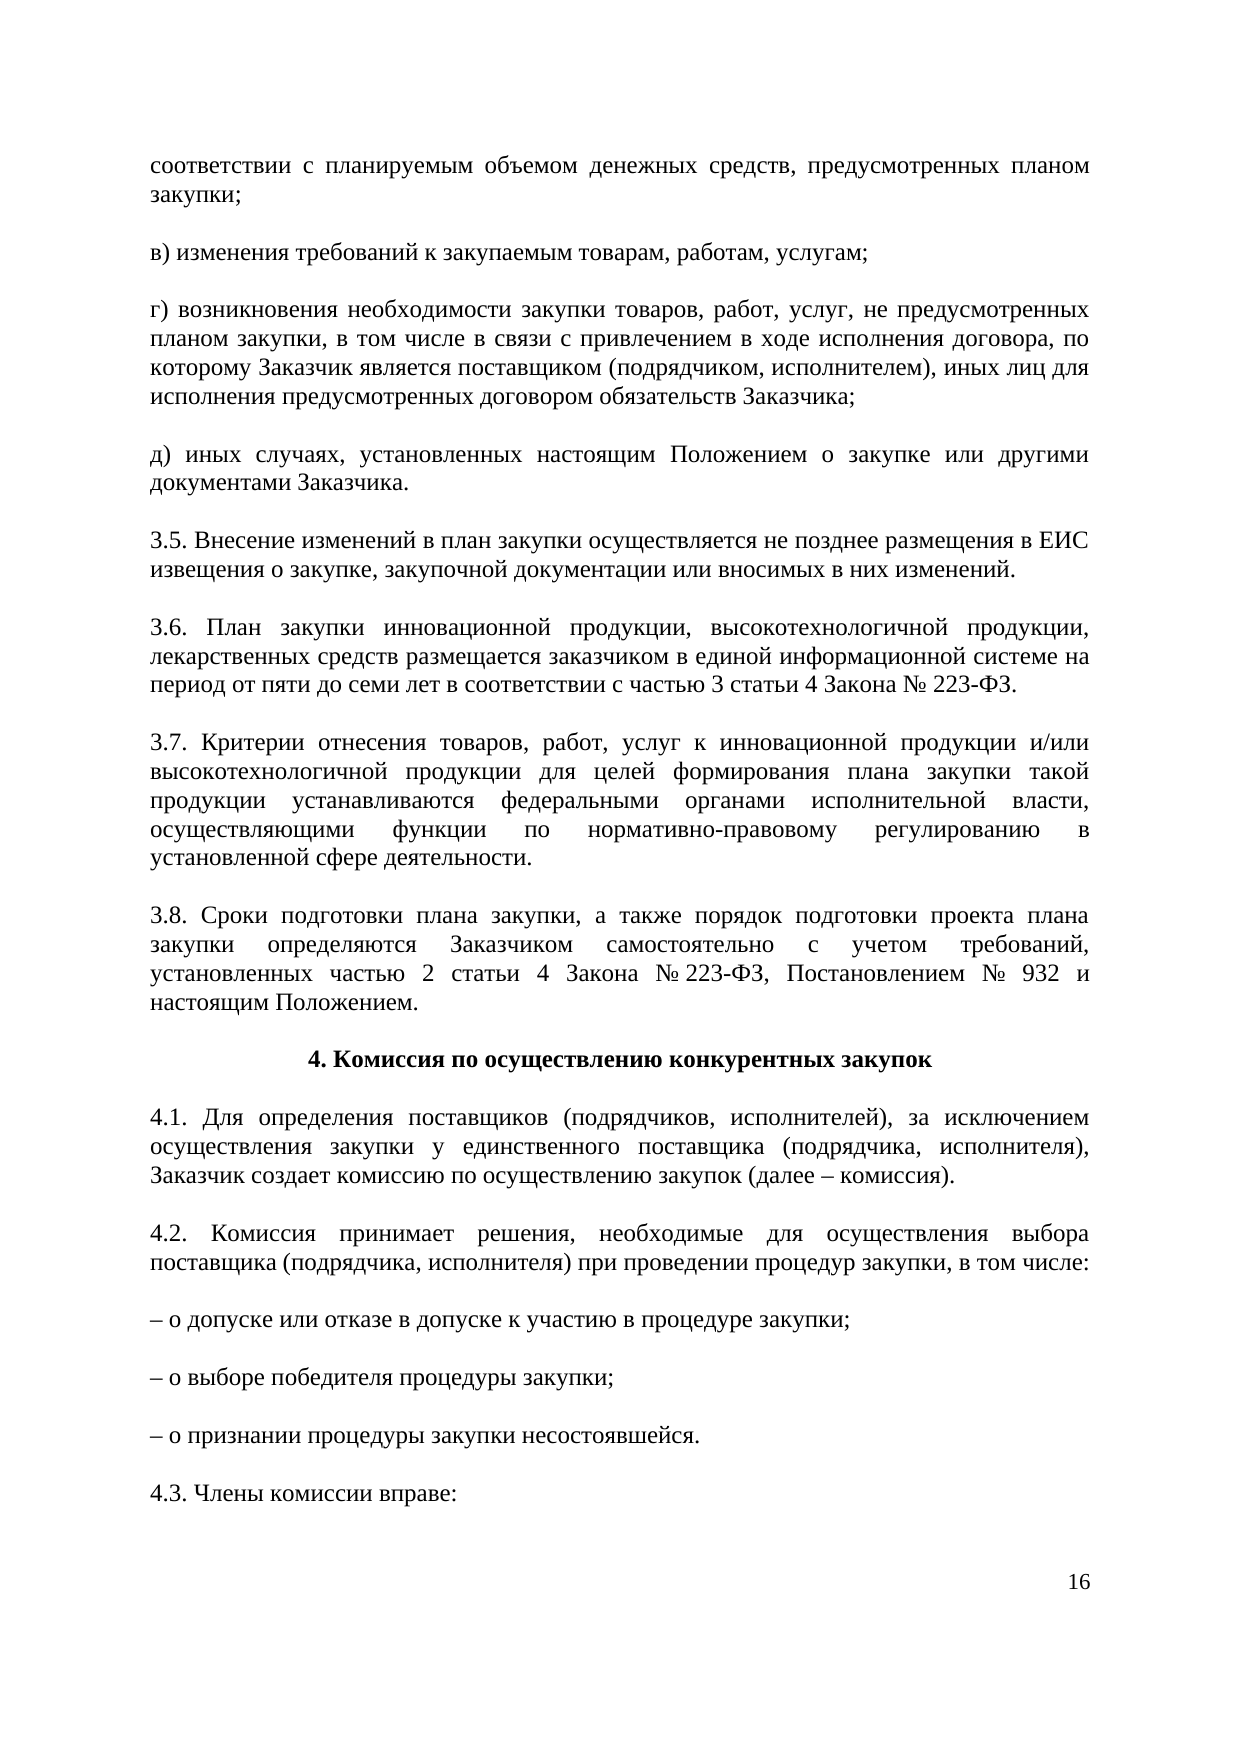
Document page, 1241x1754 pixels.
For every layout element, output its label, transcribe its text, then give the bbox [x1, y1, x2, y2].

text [150, 150, 1090, 207]
text – о выборе победителя процедуры закупки; [150, 1362, 1090, 1391]
text 3.8. Сроки подготовки плана закупки, а также порядок подготовки проекта плана закупки определяются Заказчиком самостоятельно с учетом требований, установленных частью 2 статьи 4 Закона № 223-ФЗ, Постановлением № 932 и настоящим Положением. [150, 900, 1090, 1015]
text – о допуске или отказе в допуске к участию в процедуре закупки; [150, 1304, 1090, 1333]
text 4.1. Для определения поставщиков (подрядчиков, исполнителей), за исключением осуществления закупки у единственного поставщика (подрядчика, исполнителя), Заказчик создает комиссию по осуществлению закупок (далее – комиссия). [150, 1102, 1090, 1189]
text 3.6. План закупки инновационной продукции, высокотехнологичной продукции, лекарственных средств размещается заказчиком в единой информационной системе на период от пяти до семи лет в соответствии с частью 3 статьи 4 Закона № 223-ФЗ. [150, 612, 1090, 698]
text 3.5. Внесение изменений в план закупки осуществляется не позднее размещения в ЕИС извещения о закупке, закупочной документации или вносимых в них изменений. [150, 525, 1090, 583]
text в) изменения требований к закупаемым товарам, работам, услугам; [150, 237, 1090, 265]
text г) возникновения необходимости закупки товаров, работ, услуг, не предусмотренных планом закупки, в том числе в связи с привлечением в ходе исполнения договора, по которому Заказчик является поставщиком (подрядчиком, исполнителем), иных лиц для исполнения предусмотренных договором обязательств Заказчика; [150, 294, 1090, 409]
text 4. Комиссия по осуществлению конкурентных закупок [150, 1044, 1090, 1073]
text 4.3. Члены комиссии вправе: [150, 1478, 1090, 1507]
text – о признании процедуры закупки несостоявшейся. [150, 1420, 1090, 1449]
text 3.7. Критерии отнесения товаров, работ, услуг к инновационной продукции и/или высокотехнологичной продукции для целей формирования плана закупки такой продукции устанавливаются федеральными органами исполнительной власти, осуществляющими функции по нормативно-правовому регулированию в установленной сфере деятельности. [150, 727, 1090, 871]
text 4.2. Комиссия принимает решения, необходимые для осуществления выбора поставщика (подрядчика, исполнителя) при проведении процедур закупки, в том числе: [150, 1218, 1090, 1275]
text д) иных случаях, установленных настоящим Положением о закупке или другими документами Заказчика. [150, 439, 1090, 496]
